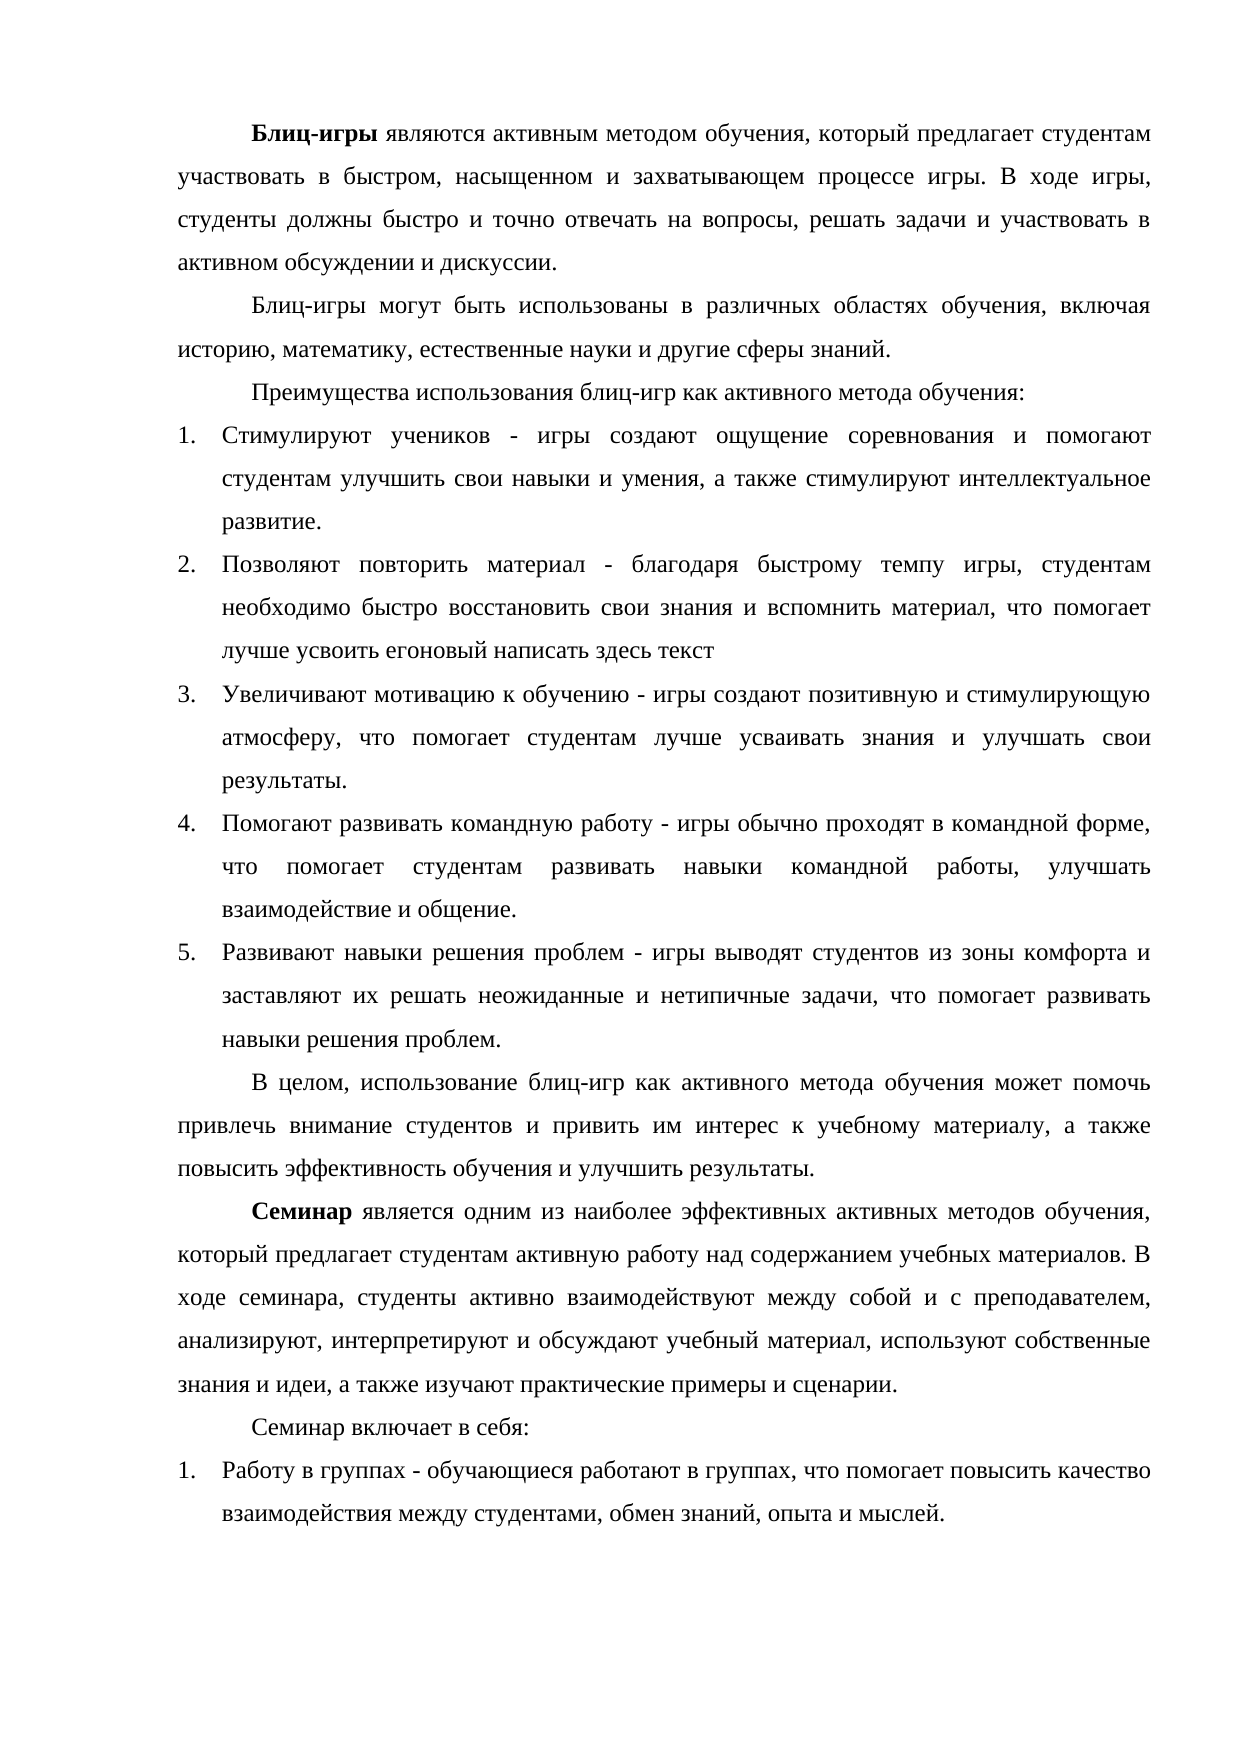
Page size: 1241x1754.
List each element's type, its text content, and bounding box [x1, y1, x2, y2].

text В целом, использование блиц-игр как активного метода обучения может помочь привлечь внимание студентов и привить им интерес к учебному материалу, а также повысить эффективность обучения и улучшить результаты. [177, 1067, 1152, 1182]
text Блиц-игры являются активным методом обучения, который предлагает студентам участвовать в быстром, насыщенном и захватывающем процессе игры. В ходе игры, студенты должны быстро и точно отвечать на вопросы, решать задачи и участвовать в активном обсуждении и дискуссии. [177, 118, 1152, 276]
list Стимулируют учеников - игры создают ощущение соревнования и помогают студентам улучшить свои навыки и умения, а также стимулируют интеллектуальное развитие. [177, 420, 1152, 535]
list Работу в группах - обучающиеся работают в группах, что помогает повысить качество взаимодействия между студентами, обмен знаний, опыта и мыслей. [177, 1455, 1152, 1527]
list Развивают навыки решения проблем - игры выводят студентов из зоны комфорта и заставляют их решать неожиданные и нетипичные задачи, что помогает развивать навыки решения проблем. [177, 937, 1152, 1052]
text Семинар включает в себя: [177, 1412, 1152, 1441]
text Преимущества использования блиц-игр как активного метода обучения: [177, 377, 1152, 406]
list Позволяют повторить материал - благодаря быстрому темпу игры, студентам необходимо быстро восстановить свои знания и вспомнить материал, что помогает лучше усвоить егоновый написать здесь текст [177, 549, 1152, 664]
list Помогают развивать командную работу - игры обычно проходят в командной форме, что помогает студентам развивать навыки командной работы, улучшать взаимодействие и общение. [177, 808, 1152, 923]
list Увеличивают мотивацию к обучению - игры создают позитивную и стимулирующую атмосферу, что помогает студентам лучше усваивать знания и улучшать свои результаты. [177, 679, 1152, 794]
text Семинар является одним из наиболее эффективных активных методов обучения, который предлагает студентам активную работу над содержанием учебных материалов. В ходе семинара, студенты активно взаимодействуют между собой и с преподавателем, анализируют, интерпретируют и обсуждают учебный материал, используют собственные знания и идеи, а также изучают практические примеры и сценарии. [177, 1196, 1152, 1397]
text Блиц-игры могут быть использованы в различных областях обучения, включая историю, математику, естественные науки и другие сферы знаний. [177, 291, 1152, 362]
